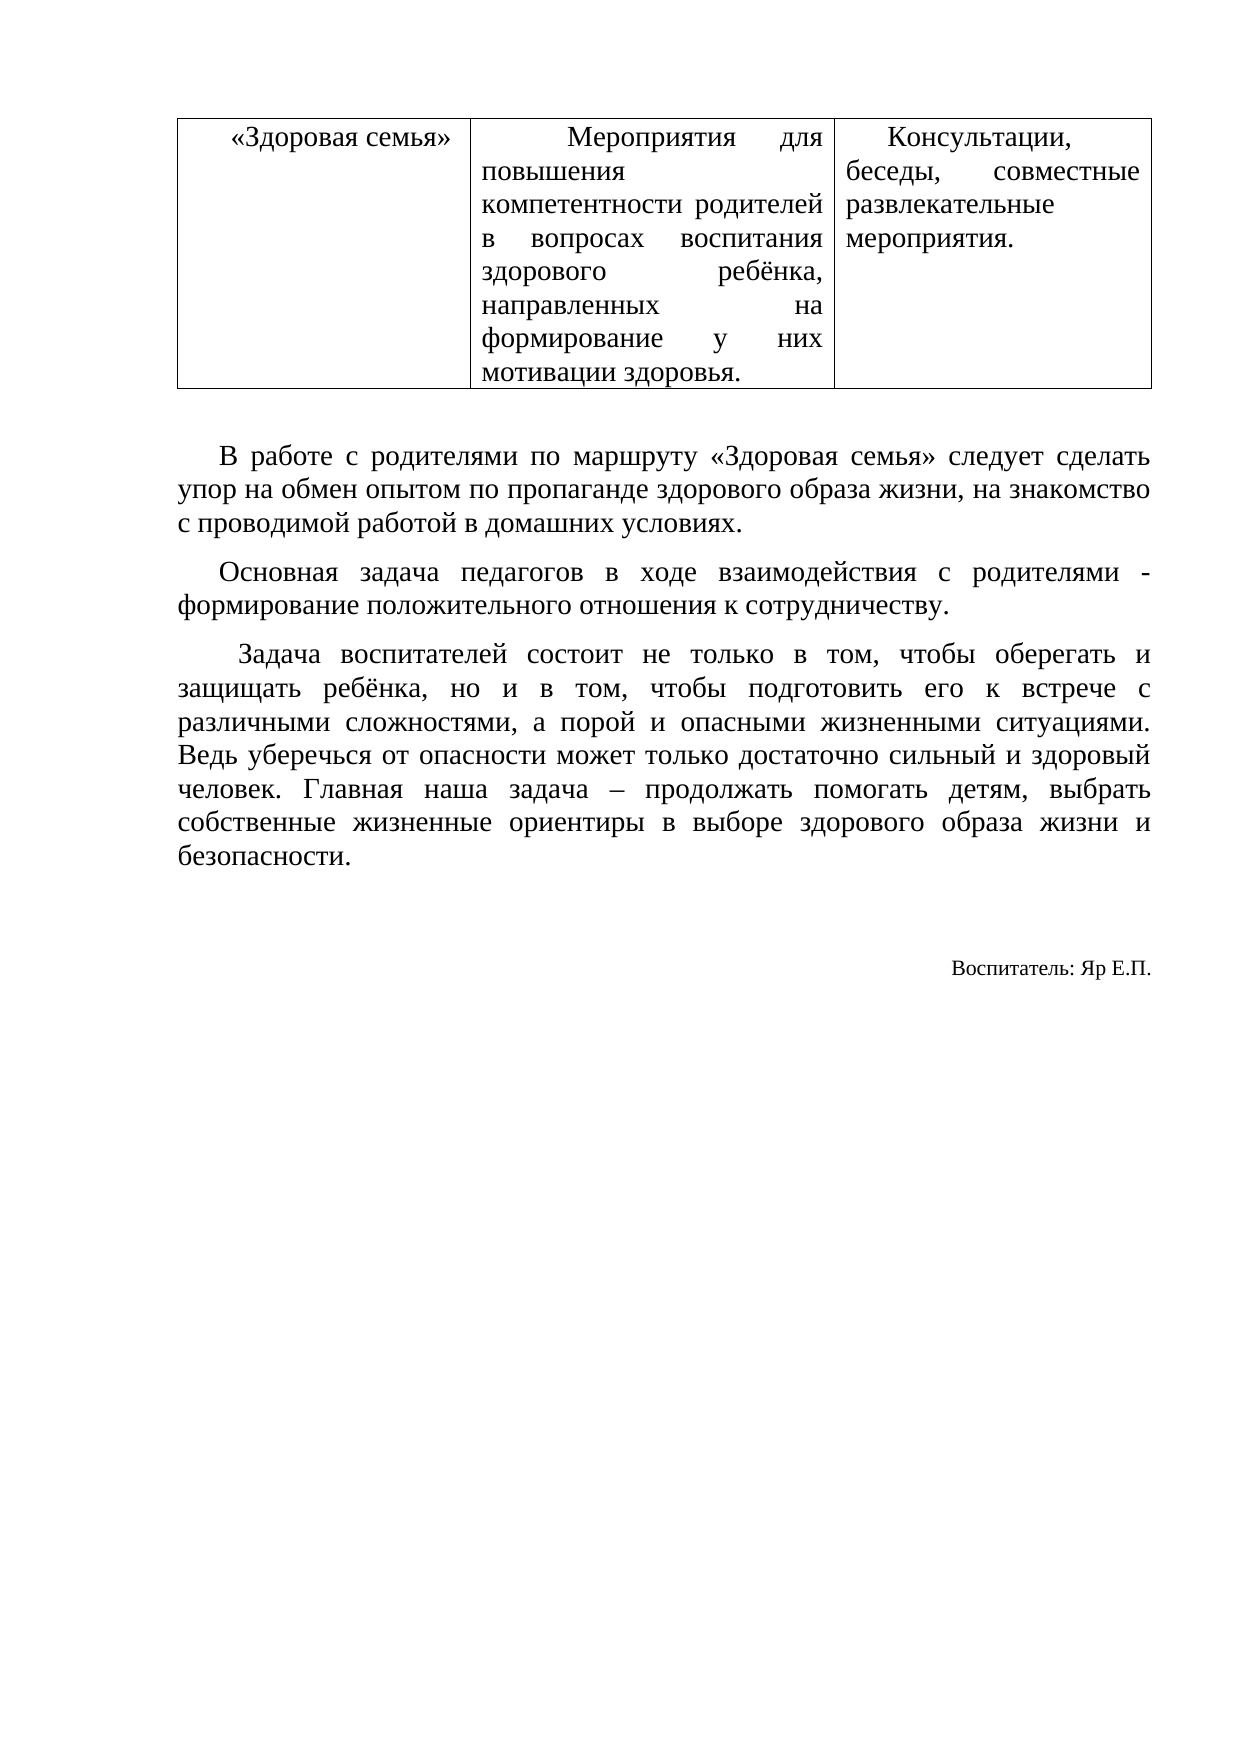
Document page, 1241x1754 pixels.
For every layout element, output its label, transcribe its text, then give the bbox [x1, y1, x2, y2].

text В работе с родителями по маршруту «Здоровая семья» следует сделать упор на обмен опытом по пропаганде здорового образа жизни, на знакомство с проводимой работой в домашних условиях. [177, 438, 1152, 538]
table_cell «Здоровая семья» [178, 119, 470, 387]
text Основная задача педагогов в ходе взаимодействия с родителями - формирование положительного отношения к сотрудничеству. [177, 554, 1152, 621]
text Воспитатель: Яр Е.П. [229, 955, 1152, 980]
text Задача воспитателей состоит не только в том, чтобы оберегать и защищать ребёнка, но и в том, чтобы подготовить его к встрече с различными сложностями, а порой и опасными жизненными ситуациями. Ведь уберечься от опасности может только достаточно сильный и здоровый человек. Главная наша задача – продолжать помогать детям, выбрать собственные жизненные ориентиры в выборе здорового образа жизни и безопасности. [177, 637, 1152, 871]
table_cell Мероприятия для повышения компетентности родителей в вопросах воспитания здорового ребёнка, направленных на формирование у них мотивации здоровья. [471, 119, 834, 387]
table_cell Консультации, беседы, совместные развлекательные мероприятия. [835, 119, 1151, 387]
